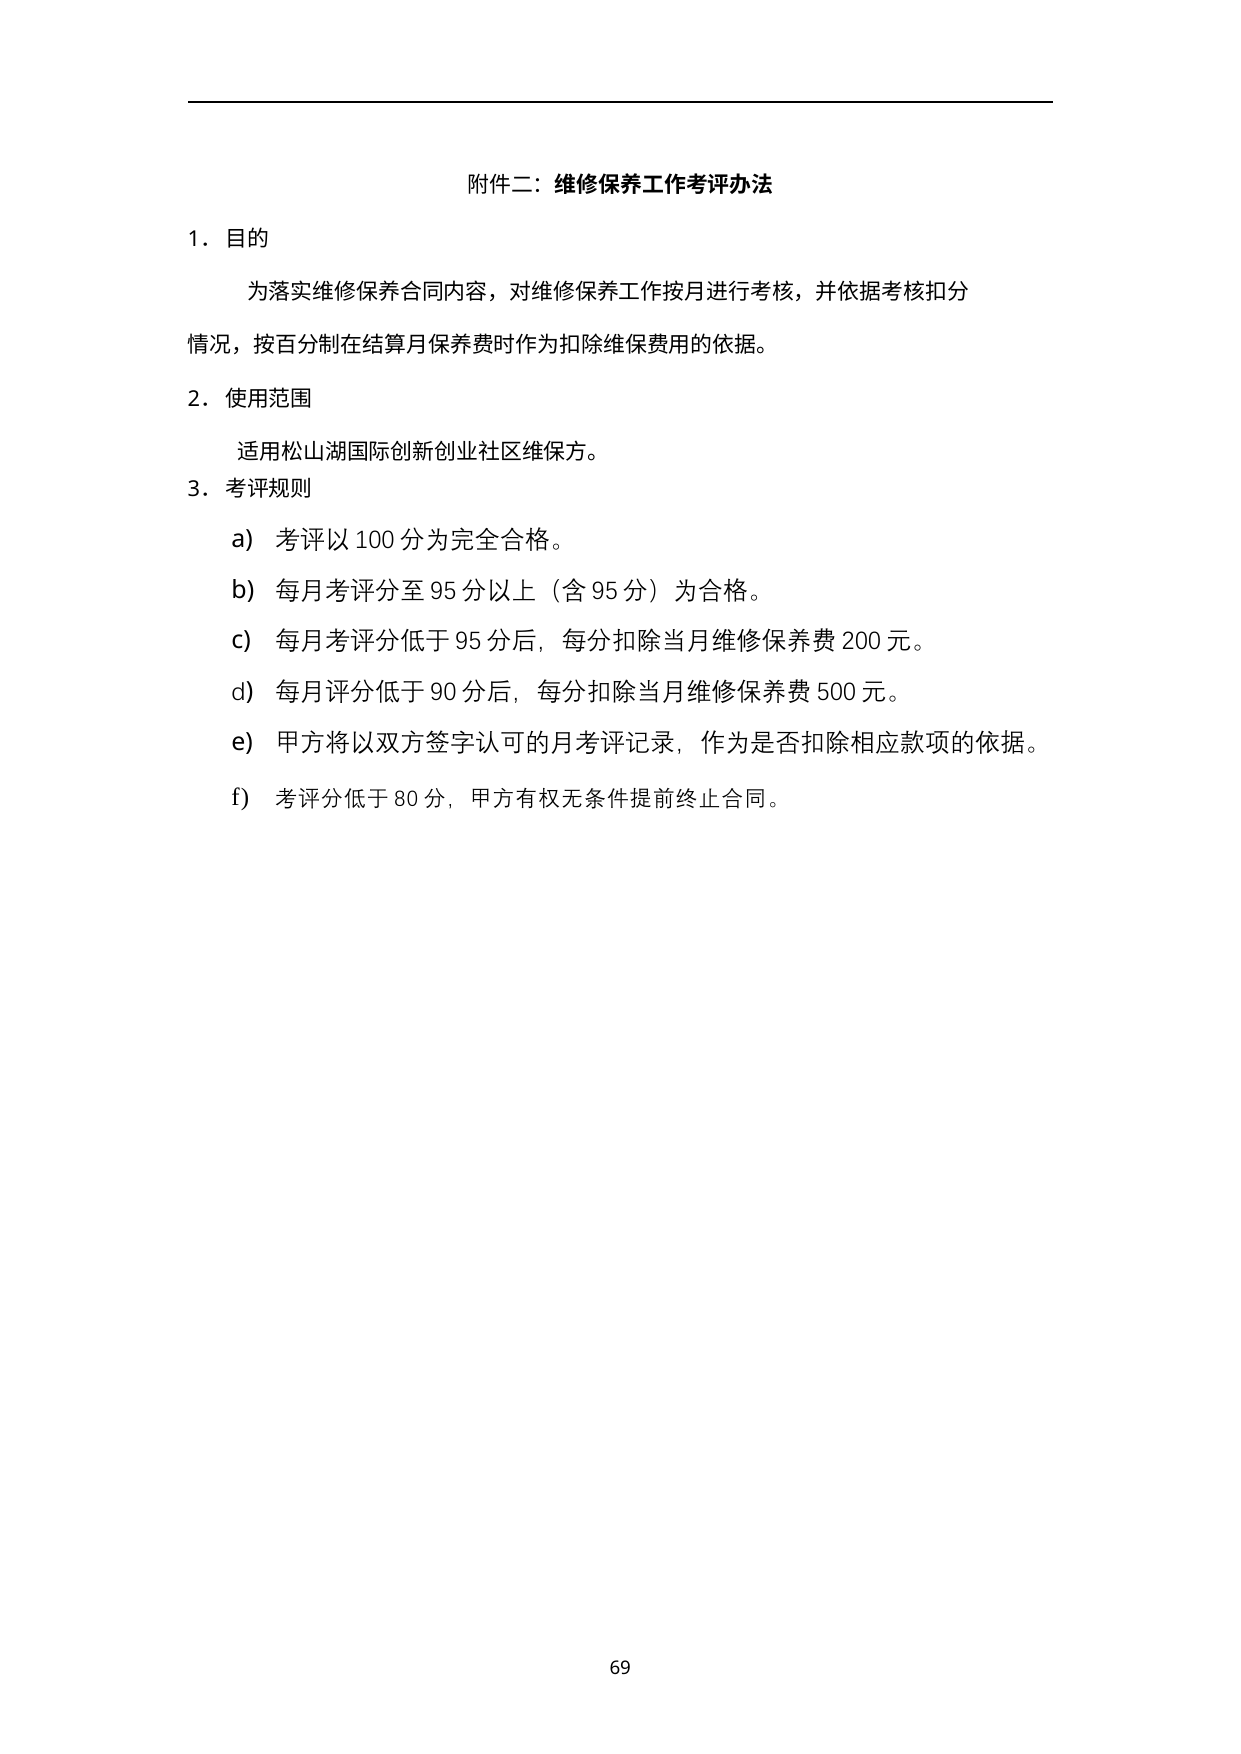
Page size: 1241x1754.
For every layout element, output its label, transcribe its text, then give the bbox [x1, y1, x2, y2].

list 每月评分低于90分后，每分扣除当月维修保养费500元。 [231, 673, 1053, 711]
list 目的 [187, 218, 1053, 255]
text 适用松山湖国际创新创业社区维保方。 [237, 431, 1055, 469]
text 附件二：维修保养工作考评办法 [187, 164, 1053, 202]
list 考评规则 [187, 469, 1053, 506]
list 每月考评分至95分以上（含95分）为合格。 [231, 572, 1053, 610]
list 甲方将以双方签字认可的月考评记录，作为是否扣除相应款项的依据。 [231, 724, 1053, 762]
list 每月考评分低于95分后，每分扣除当月维修保养费200元。 [231, 623, 1053, 661]
text 情况，按百分制在结算月保养费时作为扣除维保费用的依据。 [187, 324, 1053, 362]
list 使用范围 [187, 378, 1053, 415]
list 考评以100分为完全合格。 [231, 522, 1053, 559]
text 为落实维修保养合同内容，对维修保养工作按月进行考核，并依据考核扣分 [225, 271, 1055, 309]
list 考评分低于80分，甲方有权无条件提前终止合同。 [231, 777, 1053, 815]
